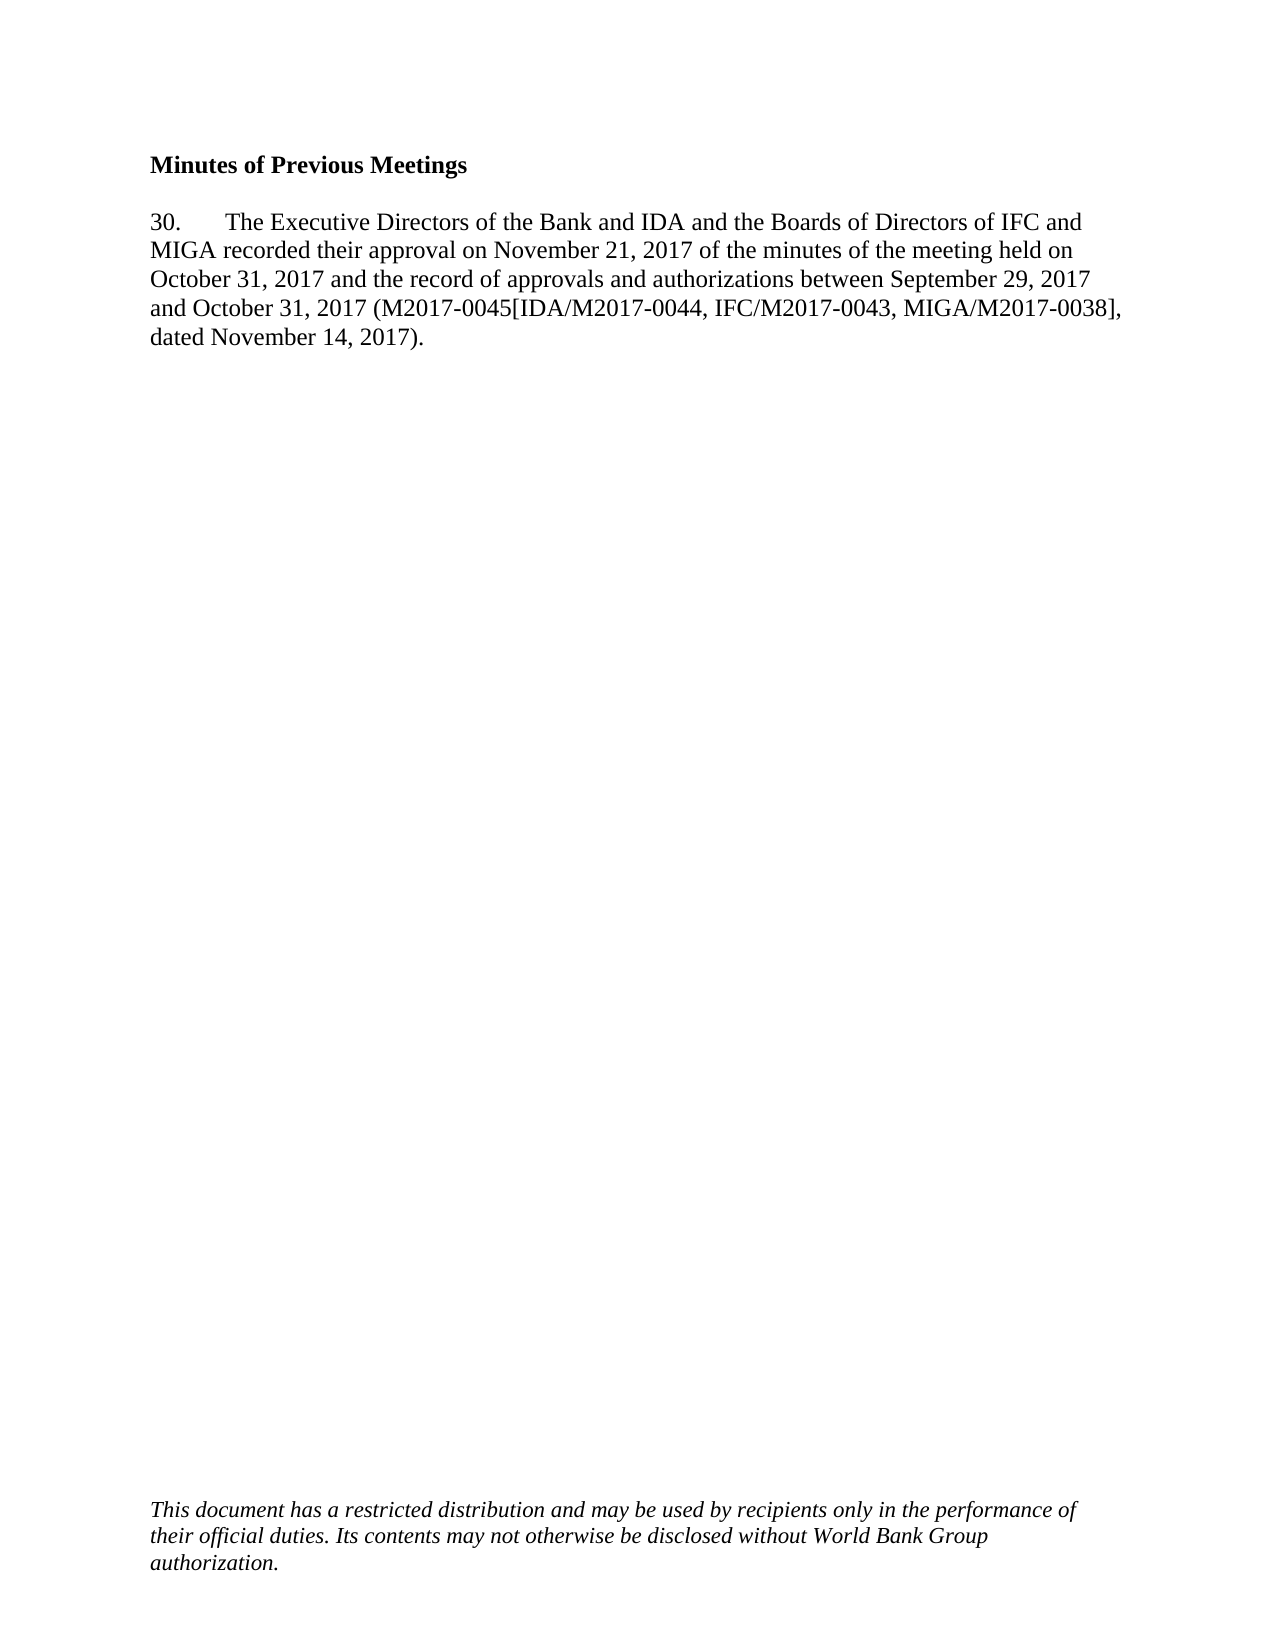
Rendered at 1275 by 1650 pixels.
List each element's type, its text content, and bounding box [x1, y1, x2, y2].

text Minutes of Previous Meetings [150, 150, 1125, 207]
text 30. The Executive Directors of the Bank and IDA and the Boards of Directors of IFC and MIGA recorded their approval on November 21, 2017 of the minutes of the meeting held on October 31, 2017 and the record of approvals and authorizations between September 29, 2017 and October 31, 2017 (M2017-0045[IDA/M2017-0044, IFC/M2017-0043, MIGA/M2017-0038], dated November 14, 2017). [150, 207, 1125, 351]
